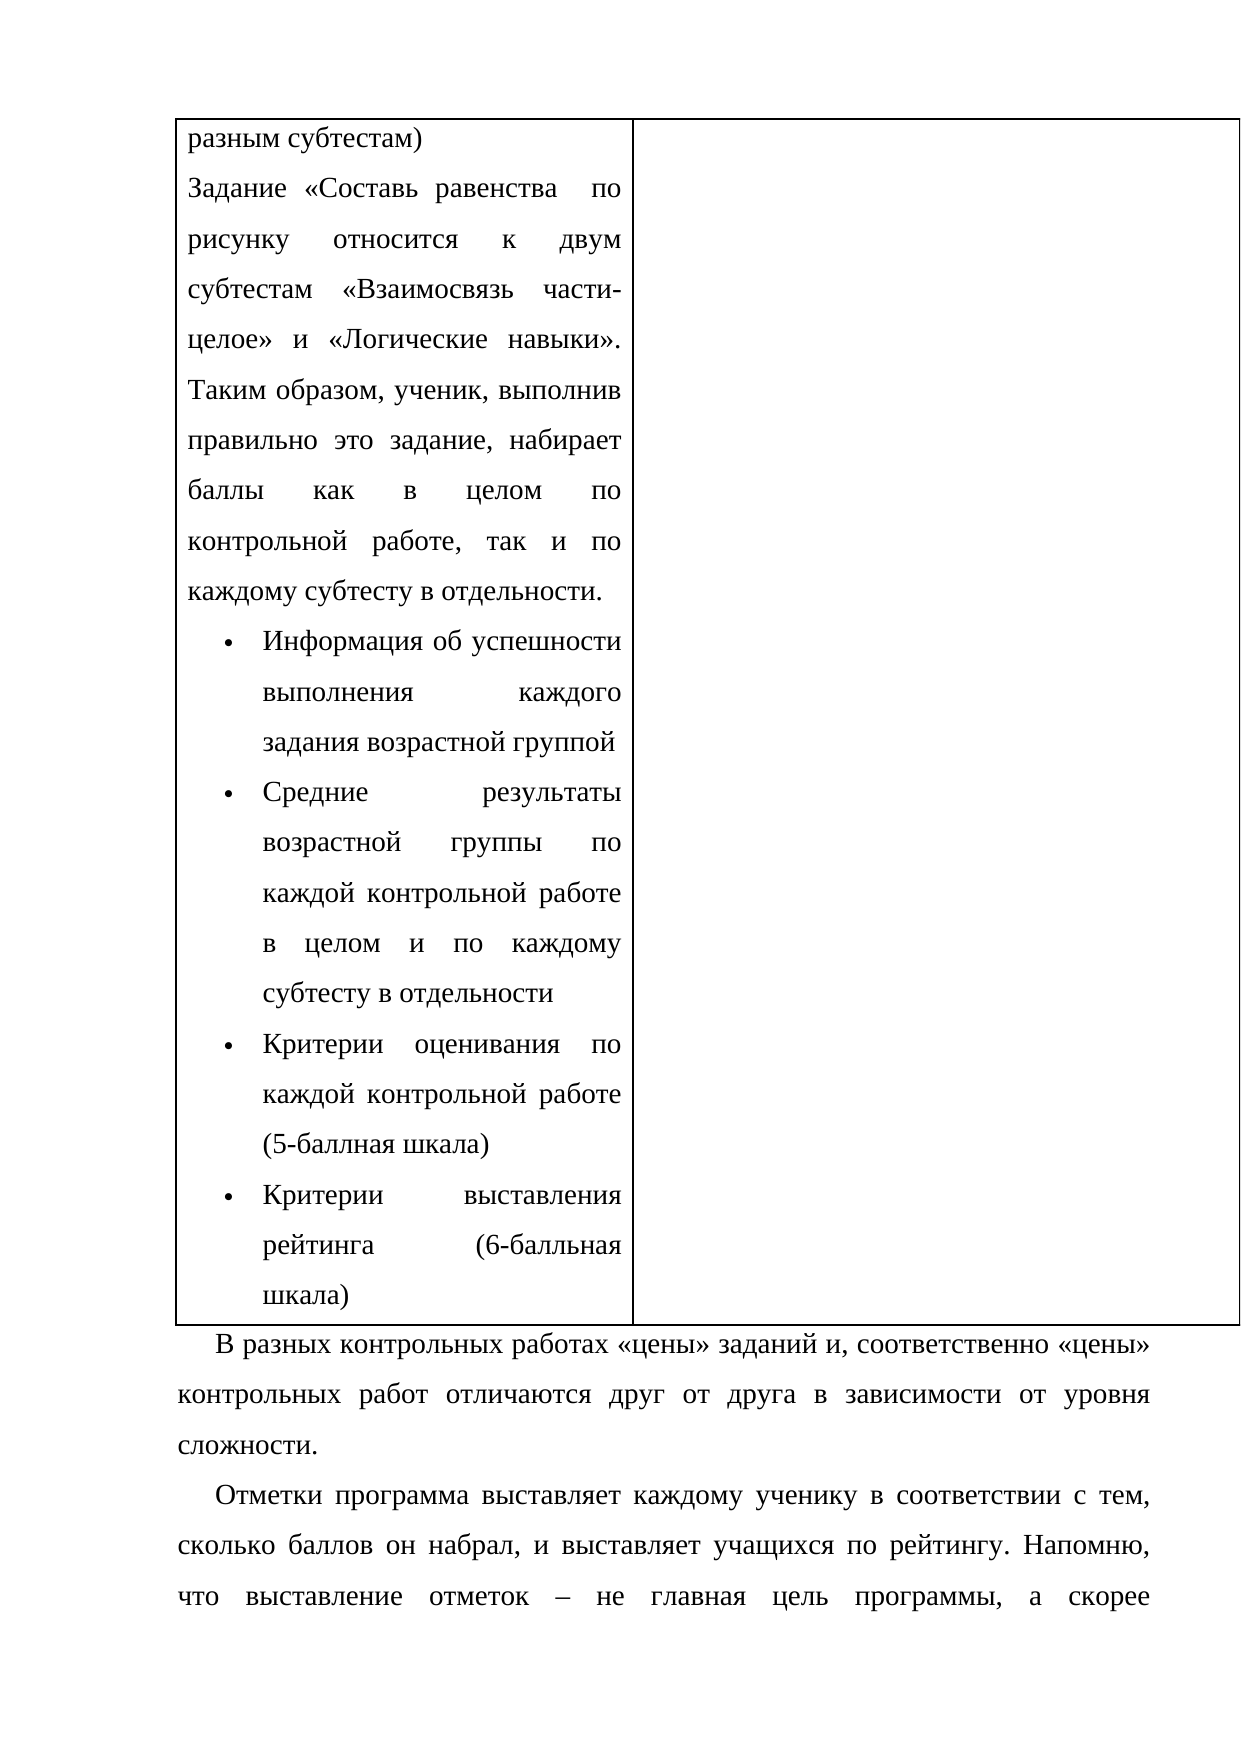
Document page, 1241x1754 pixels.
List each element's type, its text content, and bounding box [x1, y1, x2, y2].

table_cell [177, 120, 632, 1324]
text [177, 1477, 1152, 1611]
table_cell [634, 120, 1239, 1324]
text В разных контрольных работах «цены» заданий и, соответственно «цены» контрольных работ отличаются друг от друга в зависимости от уровня сложности. [177, 1326, 1152, 1460]
